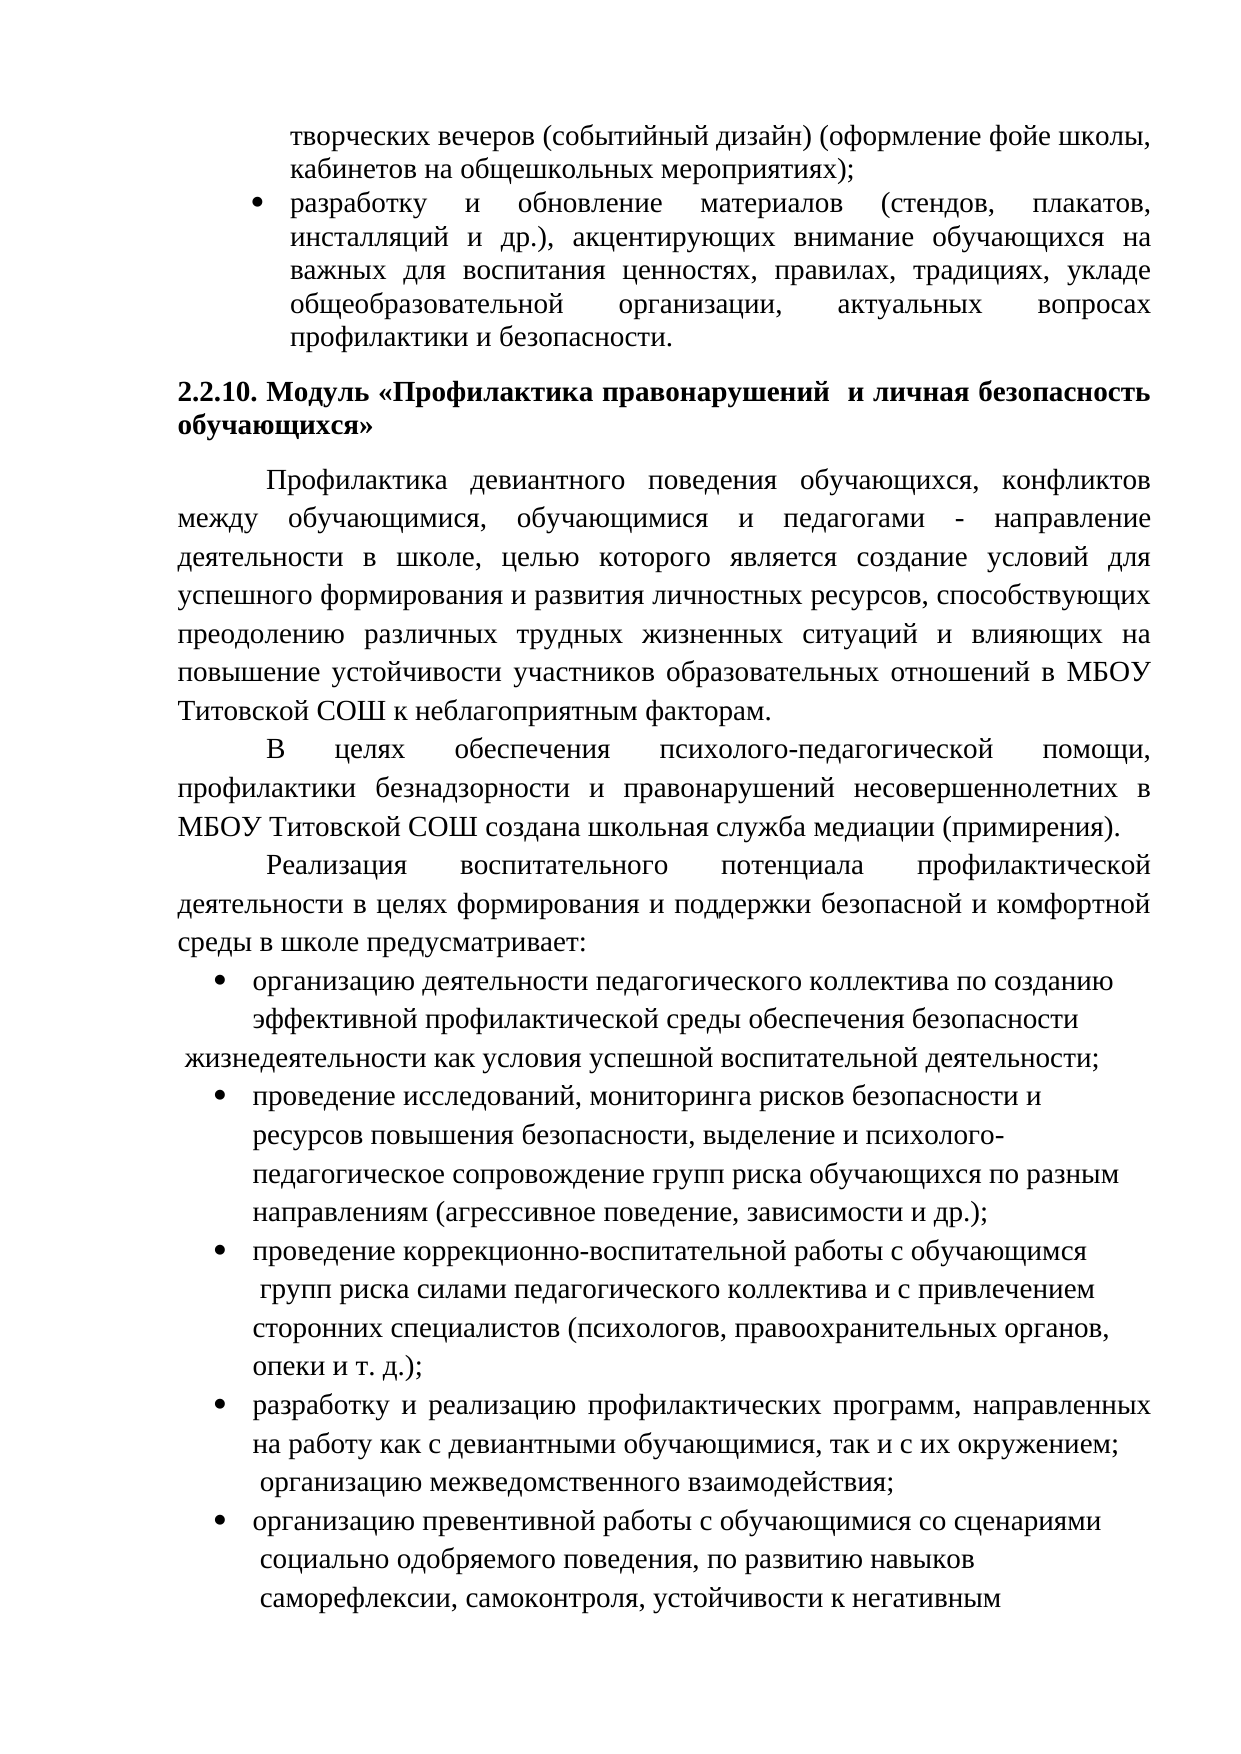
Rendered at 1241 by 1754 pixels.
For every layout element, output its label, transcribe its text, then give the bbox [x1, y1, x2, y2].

text групп риска силами педагогического коллектива и с привлечением [252, 1271, 1152, 1305]
text Профилактика девиантного поведения обучающихся, конфликтов между обучающимися, обучающимися и педагогами - направление деятельности в школе, целью которого является создание условий для успешного формирования и развития личностных ресурсов, способствующих преодолению различных трудных жизненных ситуаций и влияющих на повышение устойчивости участников образовательных отношений в МБОУ Титовской СОШ к неблагоприятным факторам. [177, 462, 1152, 727]
list проведение коррекционно-воспитательной работы с обучающимся [215, 1233, 1152, 1266]
text педагогическое сопровождение групп риска обучающихся по разным [252, 1156, 1152, 1189]
list разработку и реализацию профилактических программ, направленных на работу как с девиантными обучающимися, так и с их окружением; [215, 1387, 1152, 1459]
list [252, 118, 1152, 185]
text организацию межведомственного взаимодействия; [252, 1464, 1152, 1498]
list разработку и обновление материалов (стендов, плакатов, инсталляций и др.), акцентирующих внимание обучающихся на важных для воспитания ценностях, правилах, традициях, укладе общеобразовательной организации, актуальных вопросах профилактики и безопасности. [252, 185, 1152, 353]
text В целях обеспечения психолого-педагогической помощи, профилактики безнадзорности и правонарушений несовершеннолетних в МБОУ Титовской СОШ создана школьная служба медиации (примирения). [177, 732, 1152, 842]
list организацию деятельности педагогического коллектива по созданию [215, 963, 1152, 996]
text 2.2.10. Модуль «Профилактика правонарушений и личная безопасность обучающихся» [177, 374, 1152, 441]
list проведение исследований, мониторинга рисков безопасности и [215, 1078, 1152, 1112]
text направлениям (агрессивное поведение, зависимости и др.); [252, 1194, 1152, 1228]
text сторонних специалистов (психологов, правоохранительных органов, [252, 1310, 1152, 1343]
text саморефлексии, самоконтроля, устойчивости к негативным [252, 1580, 1152, 1613]
text ресурсов повышения безопасности, выделение и психолого- [252, 1117, 1152, 1151]
text жизнедеятельности как условия успешной воспитательной деятельности; [177, 1040, 1152, 1073]
text социально одобряемого поведения, по развитию навыков [252, 1541, 1152, 1575]
text эффективной профилактической среды обеспечения безопасности [252, 1001, 1152, 1035]
text опеки и т. д.); [252, 1348, 1152, 1382]
list организацию превентивной работы с обучающимися со сценариями [215, 1503, 1152, 1536]
text Реализация воспитательного потенциала профилактической деятельности в целях формирования и поддержки безопасной и комфортной среды в школе предусматривает: [177, 847, 1152, 958]
